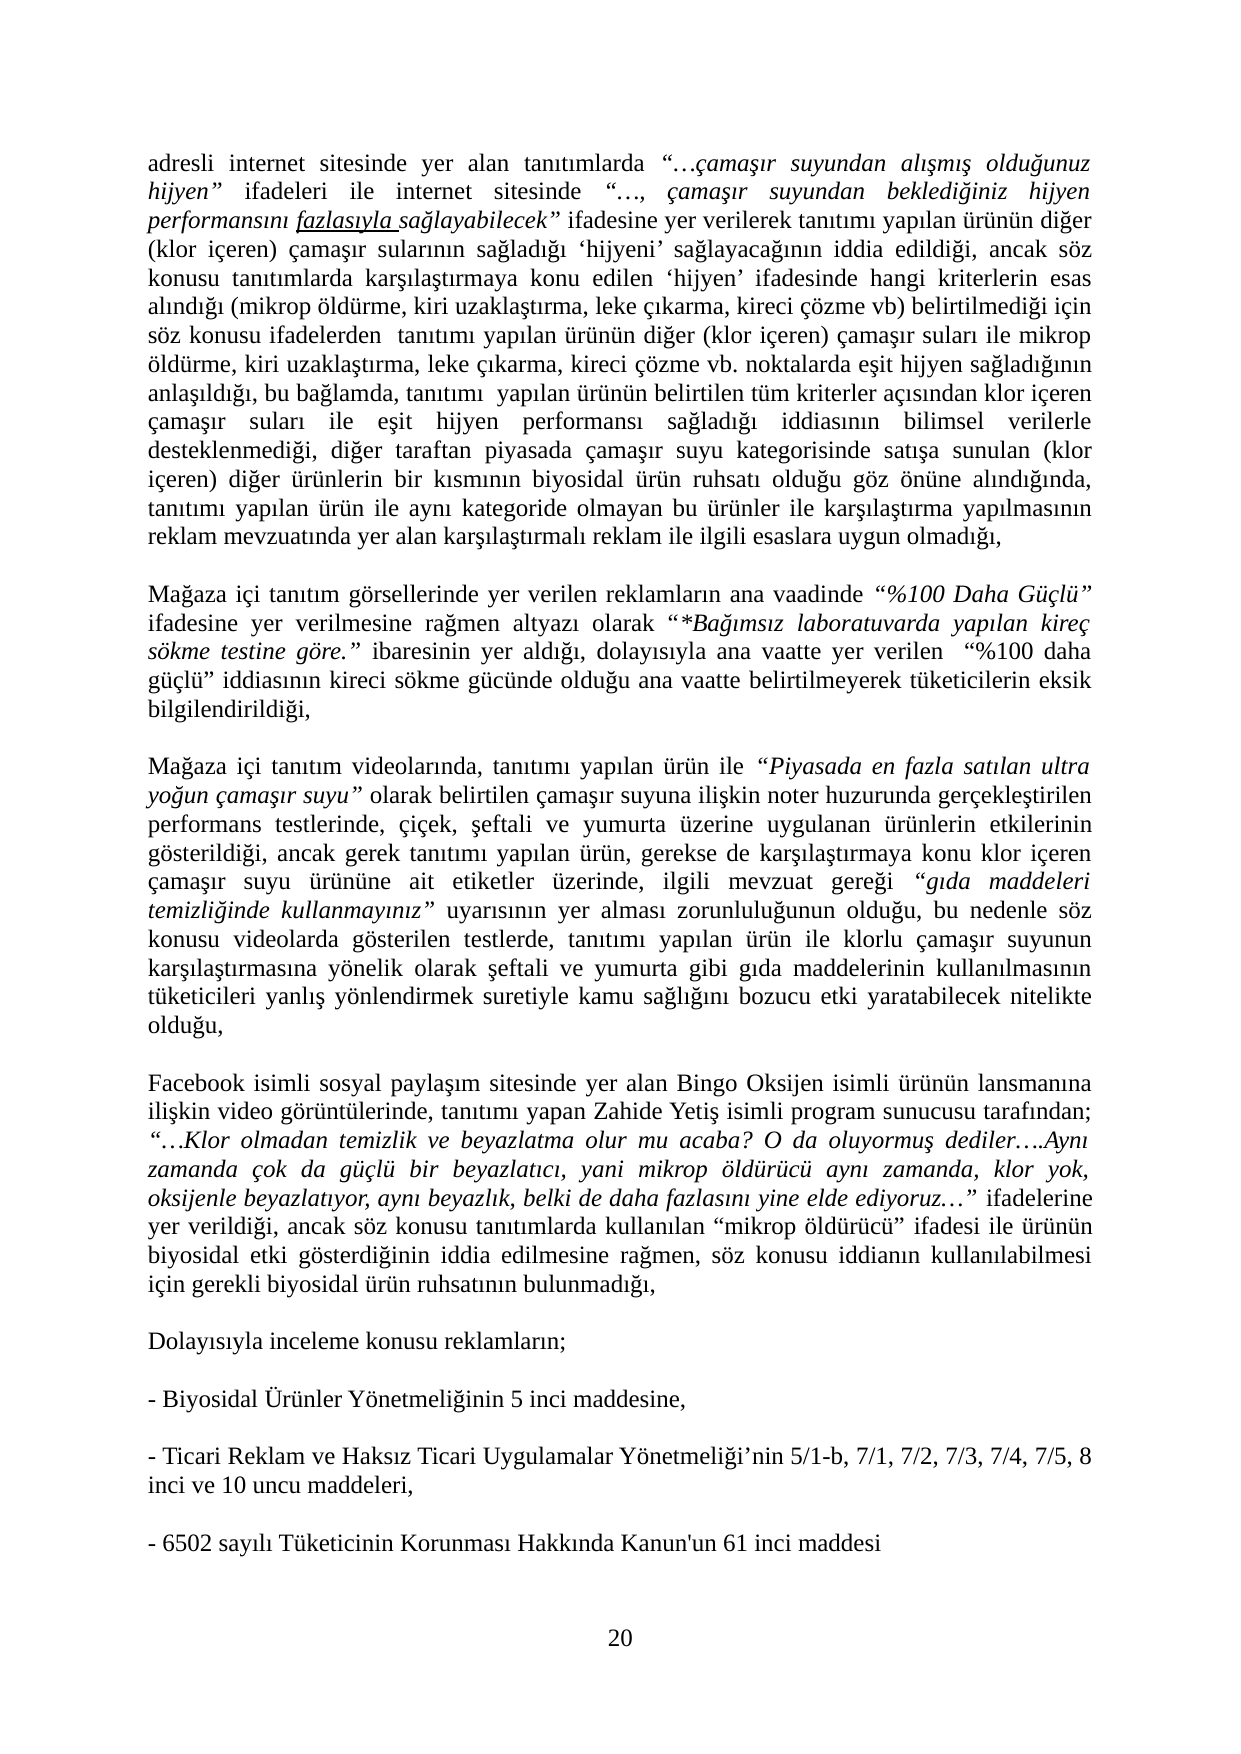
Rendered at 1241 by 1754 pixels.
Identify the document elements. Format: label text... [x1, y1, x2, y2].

text - Ticari Reklam ve Haksız Ticari Uygulamalar Yönetmeliği’nin 5/1-b, 7/1, 7/2, 7/3, 7/4, 7/5, 8 inci ve 10 uncu maddeleri, [148, 1441, 1093, 1499]
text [148, 148, 1093, 550]
text Mağaza içi tanıtım videolarında, tanıtımı yapılan ürün ile “Piyasada en fazla satılan ultra yoğun çamaşır suyu” olarak belirtilen çamaşır suyuna ilişkin noter huzurunda gerçekleştirilen performans testlerinde, çiçek, şeftali ve yumurta üzerine uygulanan ürünlerin etkilerinin gösterildiği, ancak gerek tanıtımı yapılan ürün, gerekse de karşılaştırmaya konu klor içeren çamaşır suyu ürününe ait etiketler üzerinde, ilgili mevzuat gereği “gıda maddeleri temizliğinde kullanmayınız” uyarısının yer alması zorunluluğunun olduğu, bu nedenle söz konusu videolarda gösterilen testlerde, tanıtımı yapılan ürün ile klorlu çamaşır suyunun karşılaştırmasına yönelik olarak şeftali ve yumurta gibi gıda maddelerinin kullanılmasının tüketicileri yanlış yönlendirmek suretiyle kamu sağlığını bozucu etki yaratabilecek nitelikte olduğu, [148, 751, 1093, 1039]
text - Biyosidal Ürünler Yönetmeliğinin 5 inci maddesine, [148, 1384, 1093, 1413]
text Dolayısıyla inceleme konusu reklamların; [148, 1326, 1093, 1355]
text - 6502 sayılı Tüketicinin Korunması Hakkında Kanun'un 61 inci maddesi [148, 1528, 1093, 1556]
text Facebook isimli sosyal paylaşım sitesinde yer alan Bingo Oksijen isimli ürünün lansmanına ilişkin video görüntülerinde, tanıtımı yapan Zahide Yetiş isimli program sunucusu tarafından; “…Klor olmadan temizlik ve beyazlatma olur mu acaba? O da oluyormuş dediler….Aynı zamanda çok da güçlü bir beyazlatıcı, yani mikrop öldürücü aynı zamanda, klor yok, oksijenle beyazlatıyor, aynı beyazlık, belki de daha fazlasını yine elde ediyoruz…” ifadelerine yer verildiği, ancak söz konusu tanıtımlarda kullanılan “mikrop öldürücü” ifadesi ile ürünün biyosidal etki gösterdiğinin iddia edilmesine rağmen, söz konusu iddianın kullanılabilmesi için gerekli biyosidal ürün ruhsatının bulunmadığı, [148, 1068, 1093, 1298]
text Mağaza içi tanıtım görsellerinde yer verilen reklamların ana vaadinde “%100 Daha Güçlü” ifadesine yer verilmesine rağmen altyazı olarak “*Bağımsız laboratuvarda yapılan kireç sökme testine göre.” ibaresinin yer aldığı, dolayısıyla ana vaatte yer verilen “%100 daha güçlü” iddiasının kireci sökme gücünde olduğu ana vaatte belirtilmeyerek tüketicilerin eksik bilgilendirildiği, [148, 579, 1093, 723]
